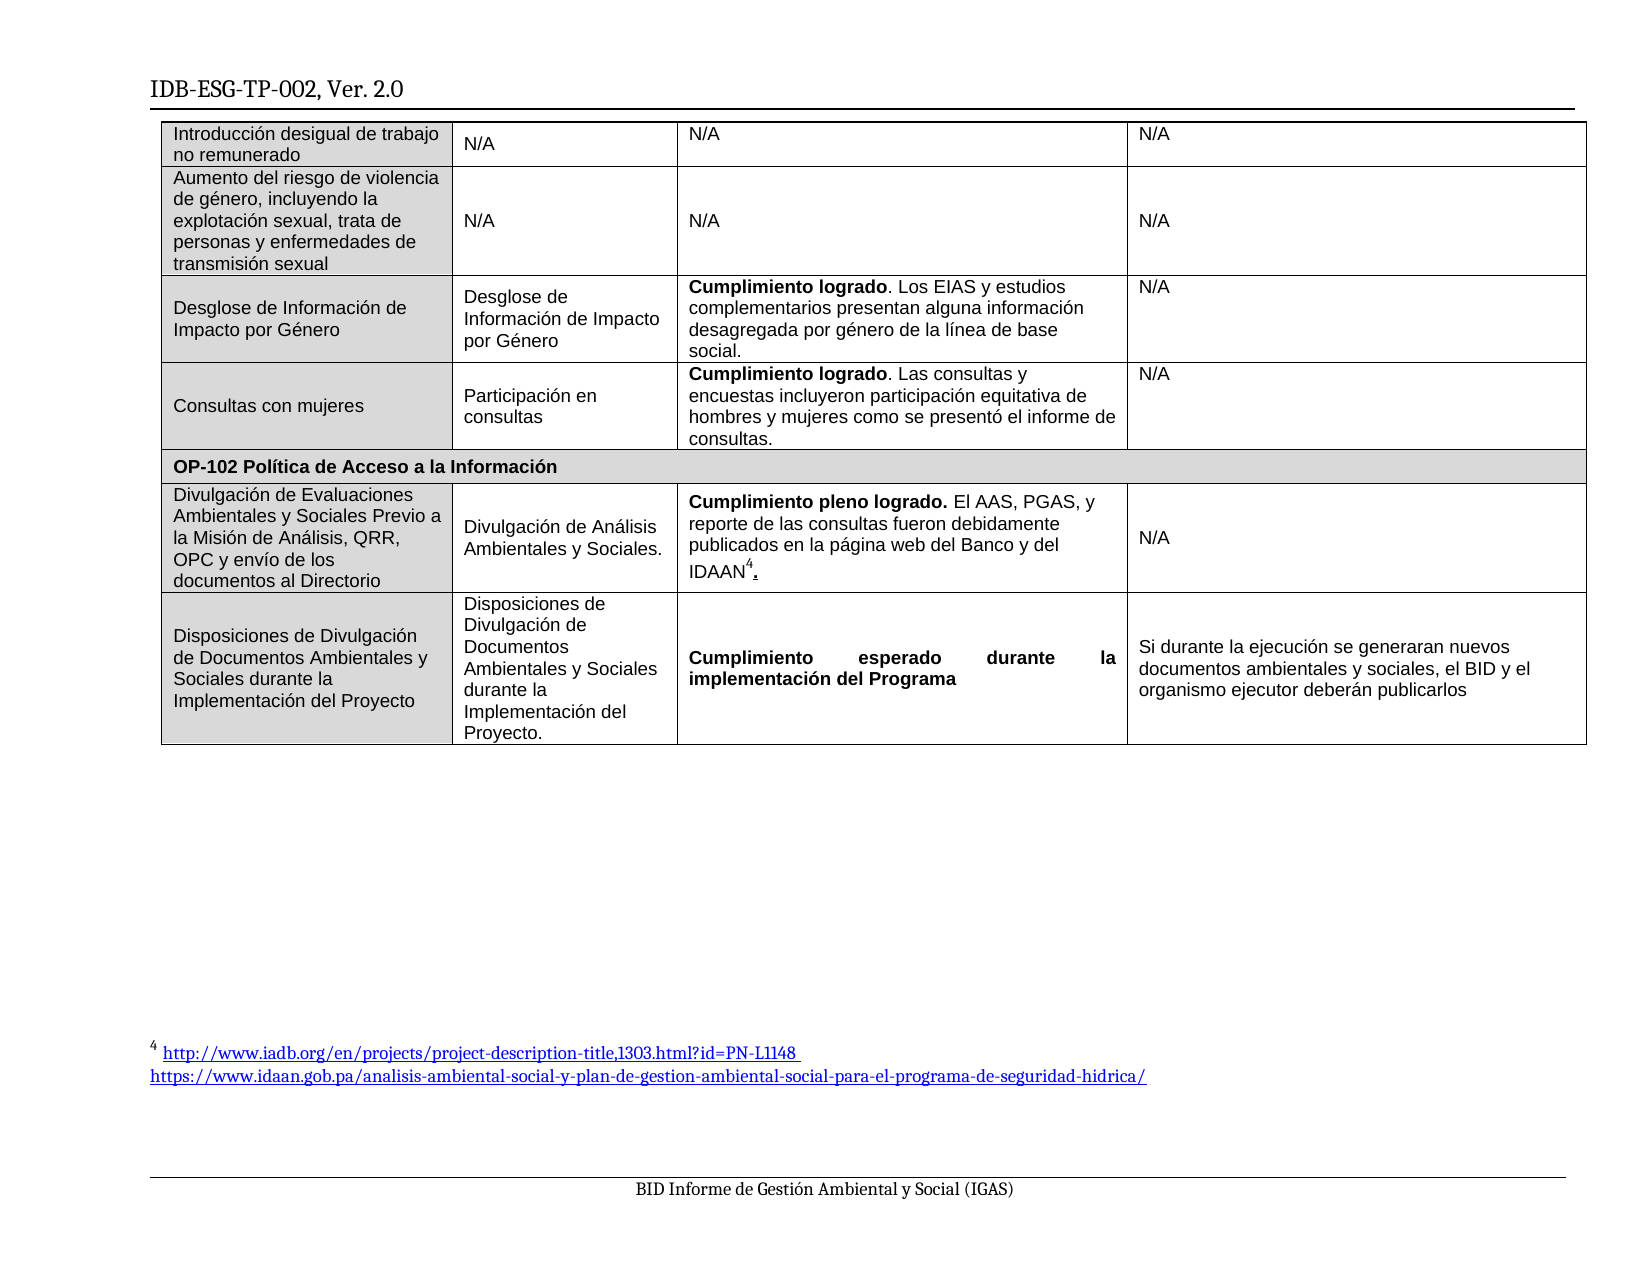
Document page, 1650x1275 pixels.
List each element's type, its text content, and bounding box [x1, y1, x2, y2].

table_cell Desglose de Información de Impacto por Género [162, 276, 452, 362]
table_cell Divulgación de Análisis Ambientales y Sociales. [453, 484, 677, 592]
table_cell Desglose de Información de Impacto por Género [453, 276, 677, 362]
table_cell N/A [1128, 484, 1586, 592]
table_cell Cumplimiento pleno logrado. El AAS, PGAS, y reporte de las consultas fueron debidamente publicados en la página web del Banco y del IDAAN. [678, 484, 1127, 592]
table_cell Cumplimiento logrado. Las consultas y encuestas incluyeron participación equitativa de hombres y mujeres como se presentó el informe de consultas. [678, 363, 1127, 449]
table_cell N/A [678, 123, 1127, 166]
table_cell N/A [1128, 167, 1586, 274]
table_cell N/A [453, 123, 677, 166]
table_cell Disposiciones de Divulgación de Documentos Ambientales y Sociales durante la Implementación del Proyecto [162, 593, 452, 743]
table_cell Cumplimiento esperado durante la implementación del Programa [678, 593, 1127, 743]
table_cell Participación en consultas [453, 363, 677, 449]
table_cell N/A [1128, 123, 1586, 166]
table_cell Divulgación de Evaluaciones Ambientales y Sociales Previo a la Misión de Análisis, QRR, OPC y envío de los documentos al Directorio [162, 484, 452, 592]
table_cell N/A [1128, 276, 1586, 362]
table_cell Si durante la ejecución se generaran nuevos documentos ambientales y sociales, el BID y el organismo ejecutor deberán publicarlos [1128, 593, 1586, 743]
table_cell OP-102 Política de Acceso a la Información [162, 450, 1586, 483]
table_cell Disposiciones de Divulgación de Documentos Ambientales y Sociales durante la Implementación del Proyecto. [453, 593, 677, 743]
table_cell Consultas con mujeres [162, 363, 452, 449]
table_cell N/A [453, 167, 677, 274]
table_cell Aumento del riesgo de violencia de género, incluyendo la explotación sexual, trata de personas y enfermedades de transmisión sexual [162, 167, 452, 274]
table_cell Cumplimiento logrado. Los EIAS y estudios complementarios presentan alguna información desagregada por género de la línea de base social. [678, 276, 1127, 362]
table_cell N/A [678, 167, 1127, 274]
table_cell Introducción desigual de trabajo no remunerado [162, 123, 452, 166]
table_cell N/A [1128, 363, 1586, 449]
